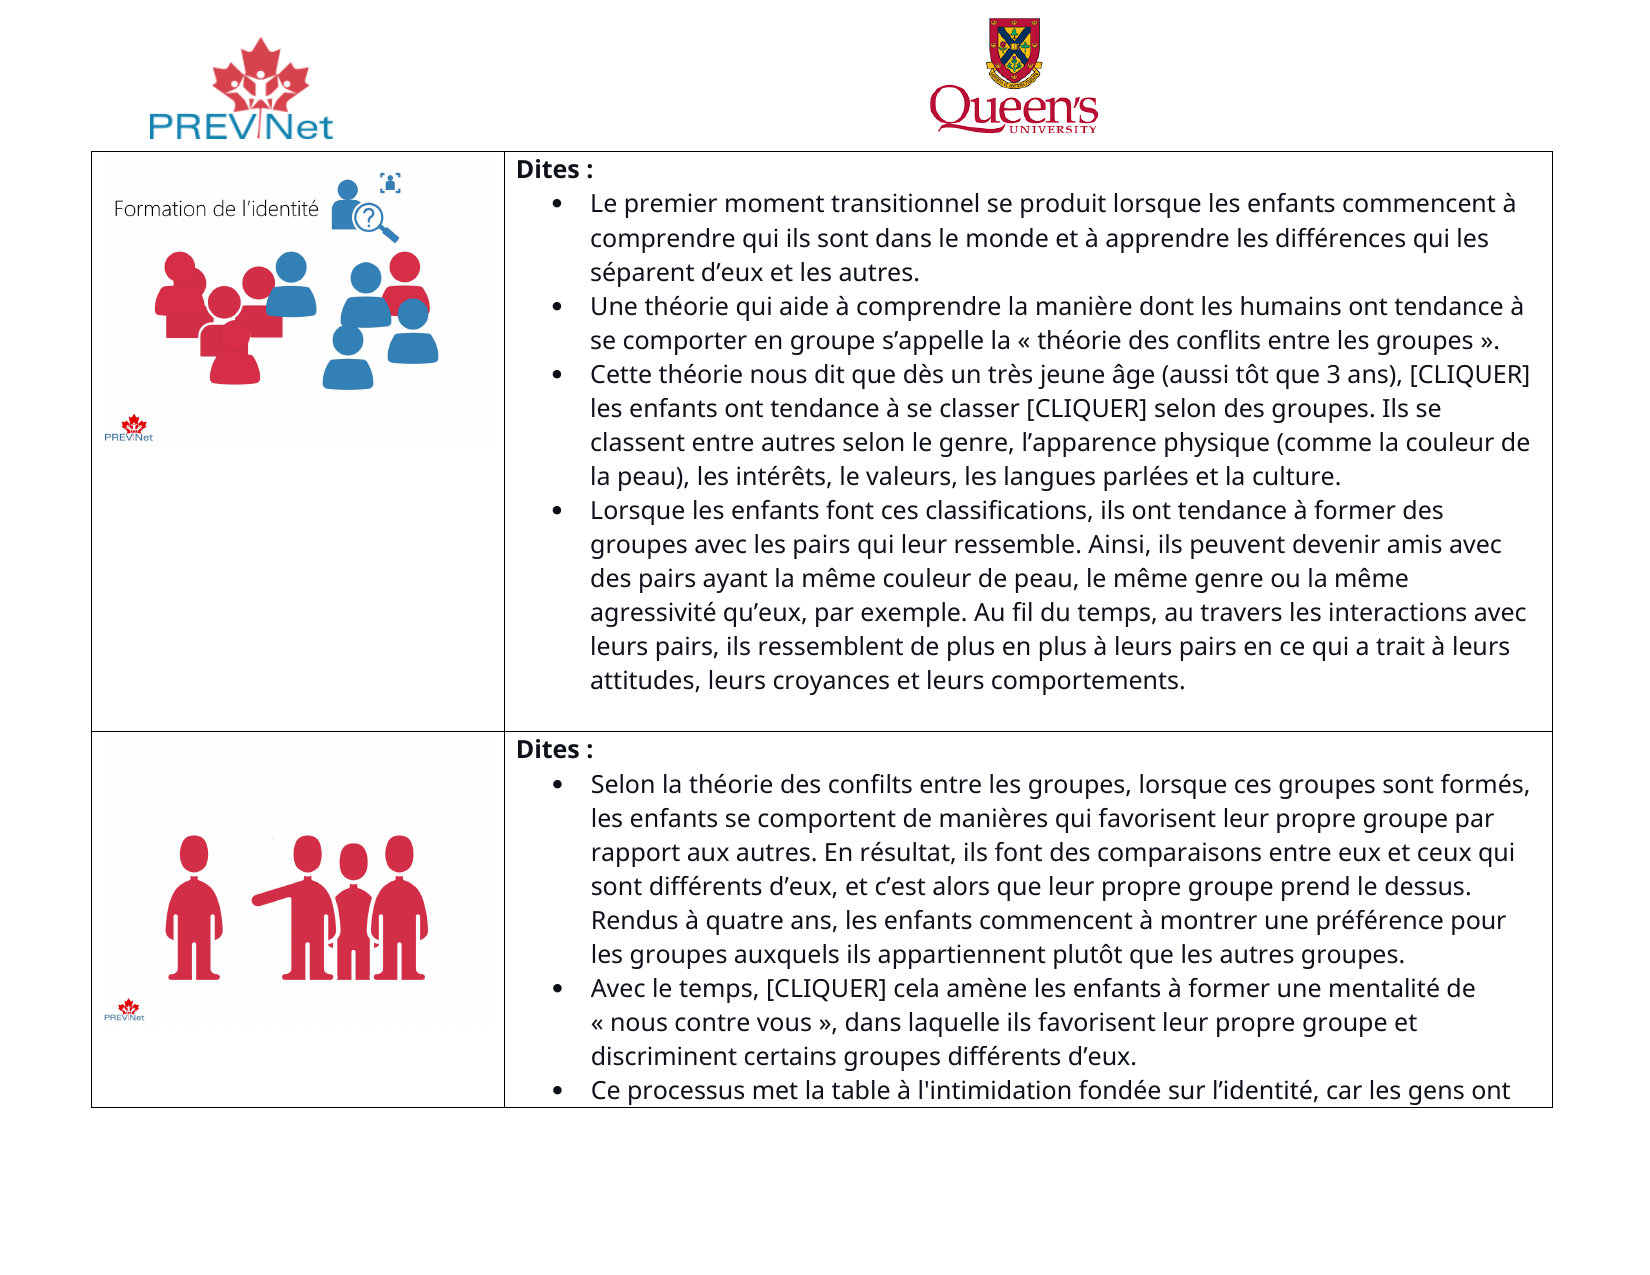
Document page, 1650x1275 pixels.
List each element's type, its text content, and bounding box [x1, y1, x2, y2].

table_cell [92, 152, 504, 731]
table_cell [92, 732, 504, 1107]
picture [150, 37, 333, 139]
table_cell Dites : Le premier moment transitionnel se produit lorsque les enfants commencent à comprendre qui ils sont dans le monde et à apprendre les différences qui les séparent d’eux et les autres. Une théorie qui aide à comprendre la manière dont les humains ont tendance à se comporter en groupe s’appelle la « théorie des conflits entre les groupes ». Cette théorie nous dit que dès un très jeune âge (aussi tôt que 3 ans), [CLIQUER] les enfants ont tendance à se classer [CLIQUER] selon des groupes. Ils se classent entre autres selon le genre, l’apparence physique (comme la couleur de la peau), les intérêts, le valeurs, les langues parlées et la culture. Lorsque les enfants font ces classifications, ils ont tendance à former des groupes avec les pairs qui leur ressemble. Ainsi, ils peuvent devenir amis avec des pairs ayant la même couleur de peau, le même genre ou la même agressivité qu’eux, par exemple. Au fil du temps, au travers les interactions avec leurs pairs, ils ressemblent de plus en plus à leurs pairs en ce qui a trait à leurs attitudes, leurs croyances et leurs comportements. [505, 152, 1552, 731]
picture [906, 15, 1121, 139]
